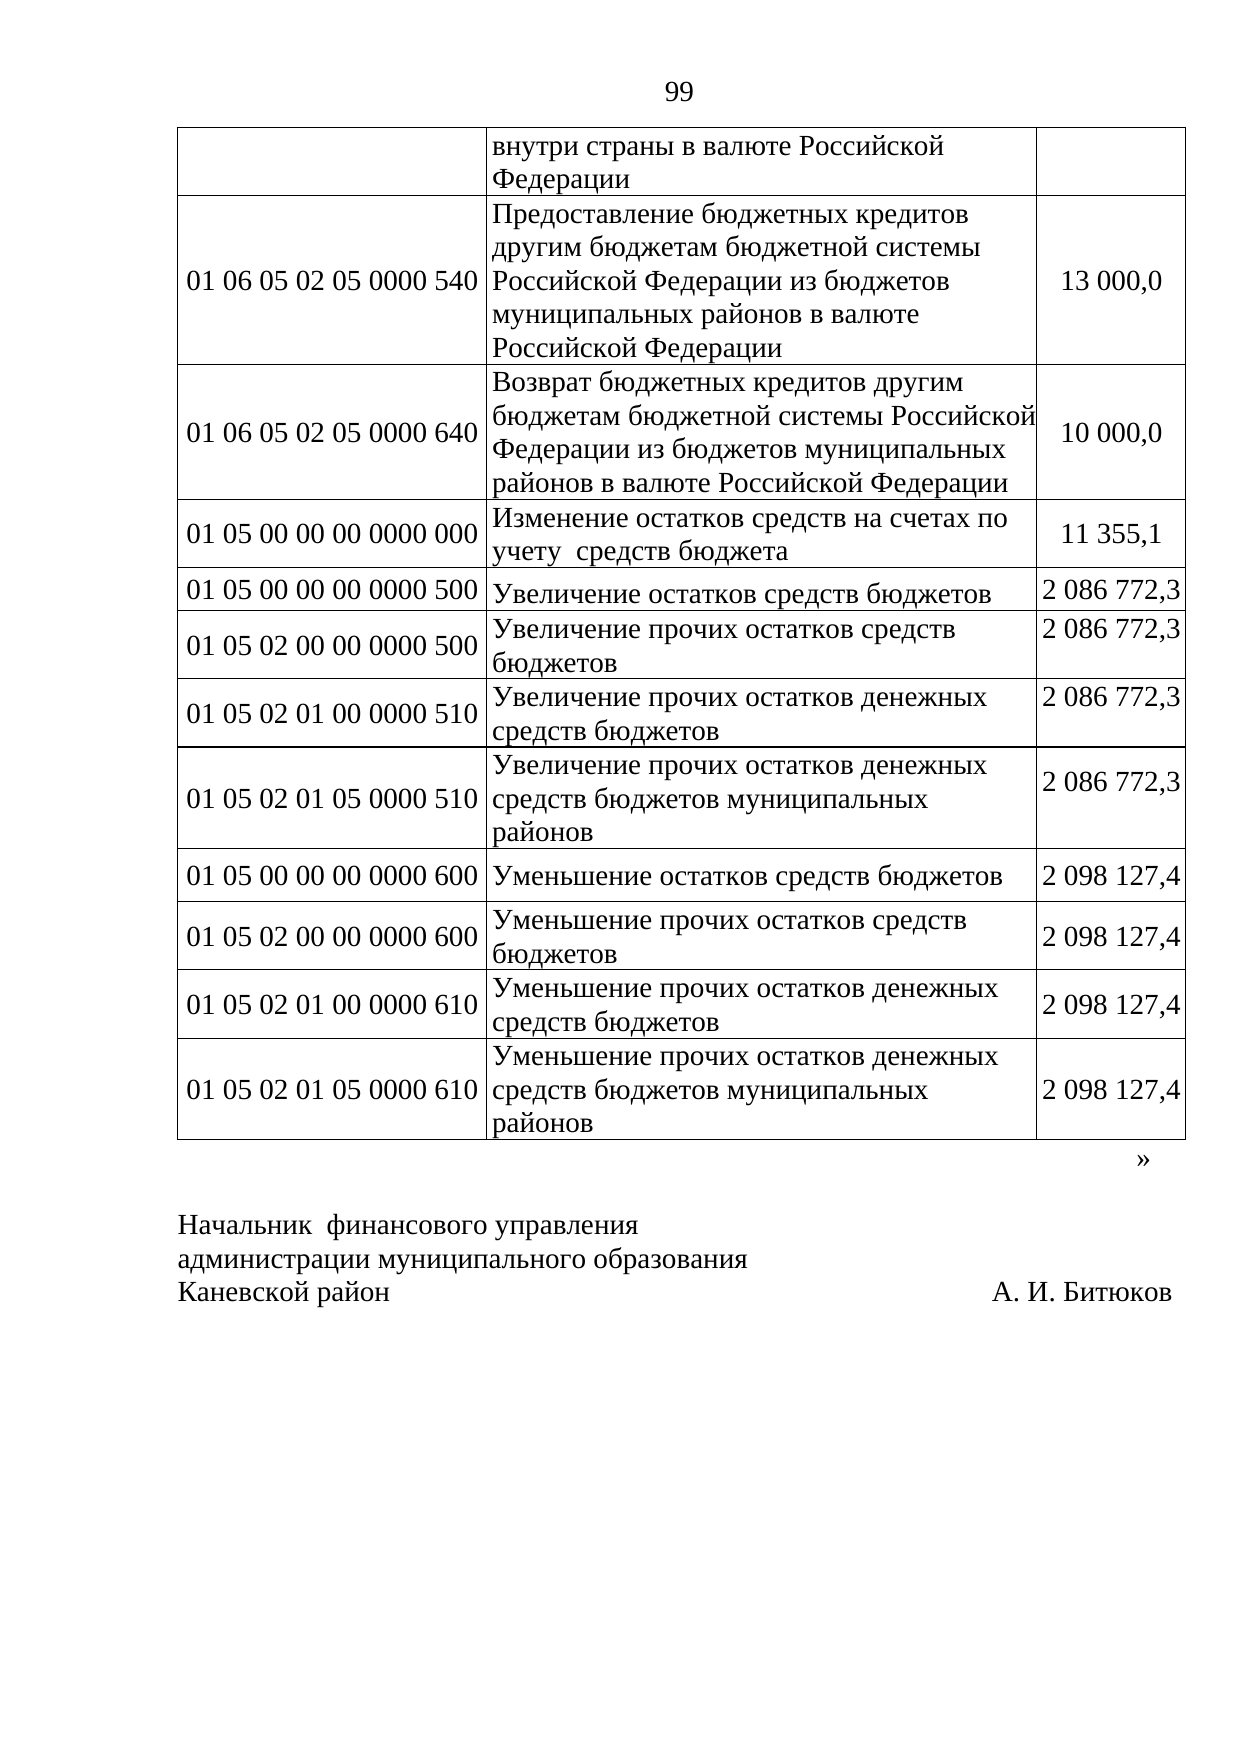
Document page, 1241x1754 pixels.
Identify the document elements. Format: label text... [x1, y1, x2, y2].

text Начальник финансового управления [177, 1207, 1181, 1241]
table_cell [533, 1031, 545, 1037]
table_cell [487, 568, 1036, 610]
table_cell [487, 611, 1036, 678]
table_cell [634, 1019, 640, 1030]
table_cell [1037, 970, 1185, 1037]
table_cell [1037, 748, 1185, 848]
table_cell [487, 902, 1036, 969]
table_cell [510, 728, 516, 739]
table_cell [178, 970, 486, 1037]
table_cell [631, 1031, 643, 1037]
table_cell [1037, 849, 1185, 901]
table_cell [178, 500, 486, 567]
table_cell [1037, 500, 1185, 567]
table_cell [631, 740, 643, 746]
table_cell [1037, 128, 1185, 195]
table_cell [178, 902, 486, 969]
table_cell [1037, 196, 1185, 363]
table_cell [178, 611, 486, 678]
text администрации муниципального образования [177, 1241, 1181, 1274]
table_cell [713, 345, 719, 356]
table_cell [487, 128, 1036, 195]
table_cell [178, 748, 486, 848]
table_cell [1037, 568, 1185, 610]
text Каневской район А. И. Битюков [177, 1274, 1181, 1308]
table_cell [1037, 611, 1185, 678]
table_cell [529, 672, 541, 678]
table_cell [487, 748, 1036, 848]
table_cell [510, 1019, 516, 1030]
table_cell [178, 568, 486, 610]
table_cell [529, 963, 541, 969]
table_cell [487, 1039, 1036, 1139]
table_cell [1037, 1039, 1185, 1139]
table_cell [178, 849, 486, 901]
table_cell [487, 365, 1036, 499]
text » [177, 1140, 1181, 1174]
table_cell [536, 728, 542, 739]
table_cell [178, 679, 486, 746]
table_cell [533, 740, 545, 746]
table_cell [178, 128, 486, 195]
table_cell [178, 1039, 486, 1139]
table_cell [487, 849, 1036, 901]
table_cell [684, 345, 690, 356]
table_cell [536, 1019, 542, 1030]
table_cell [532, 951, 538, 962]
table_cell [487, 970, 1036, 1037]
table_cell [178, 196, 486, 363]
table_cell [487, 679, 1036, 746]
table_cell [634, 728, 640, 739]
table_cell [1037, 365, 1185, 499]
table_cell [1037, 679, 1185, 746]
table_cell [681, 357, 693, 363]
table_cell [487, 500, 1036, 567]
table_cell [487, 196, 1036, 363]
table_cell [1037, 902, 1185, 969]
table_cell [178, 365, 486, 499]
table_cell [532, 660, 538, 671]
